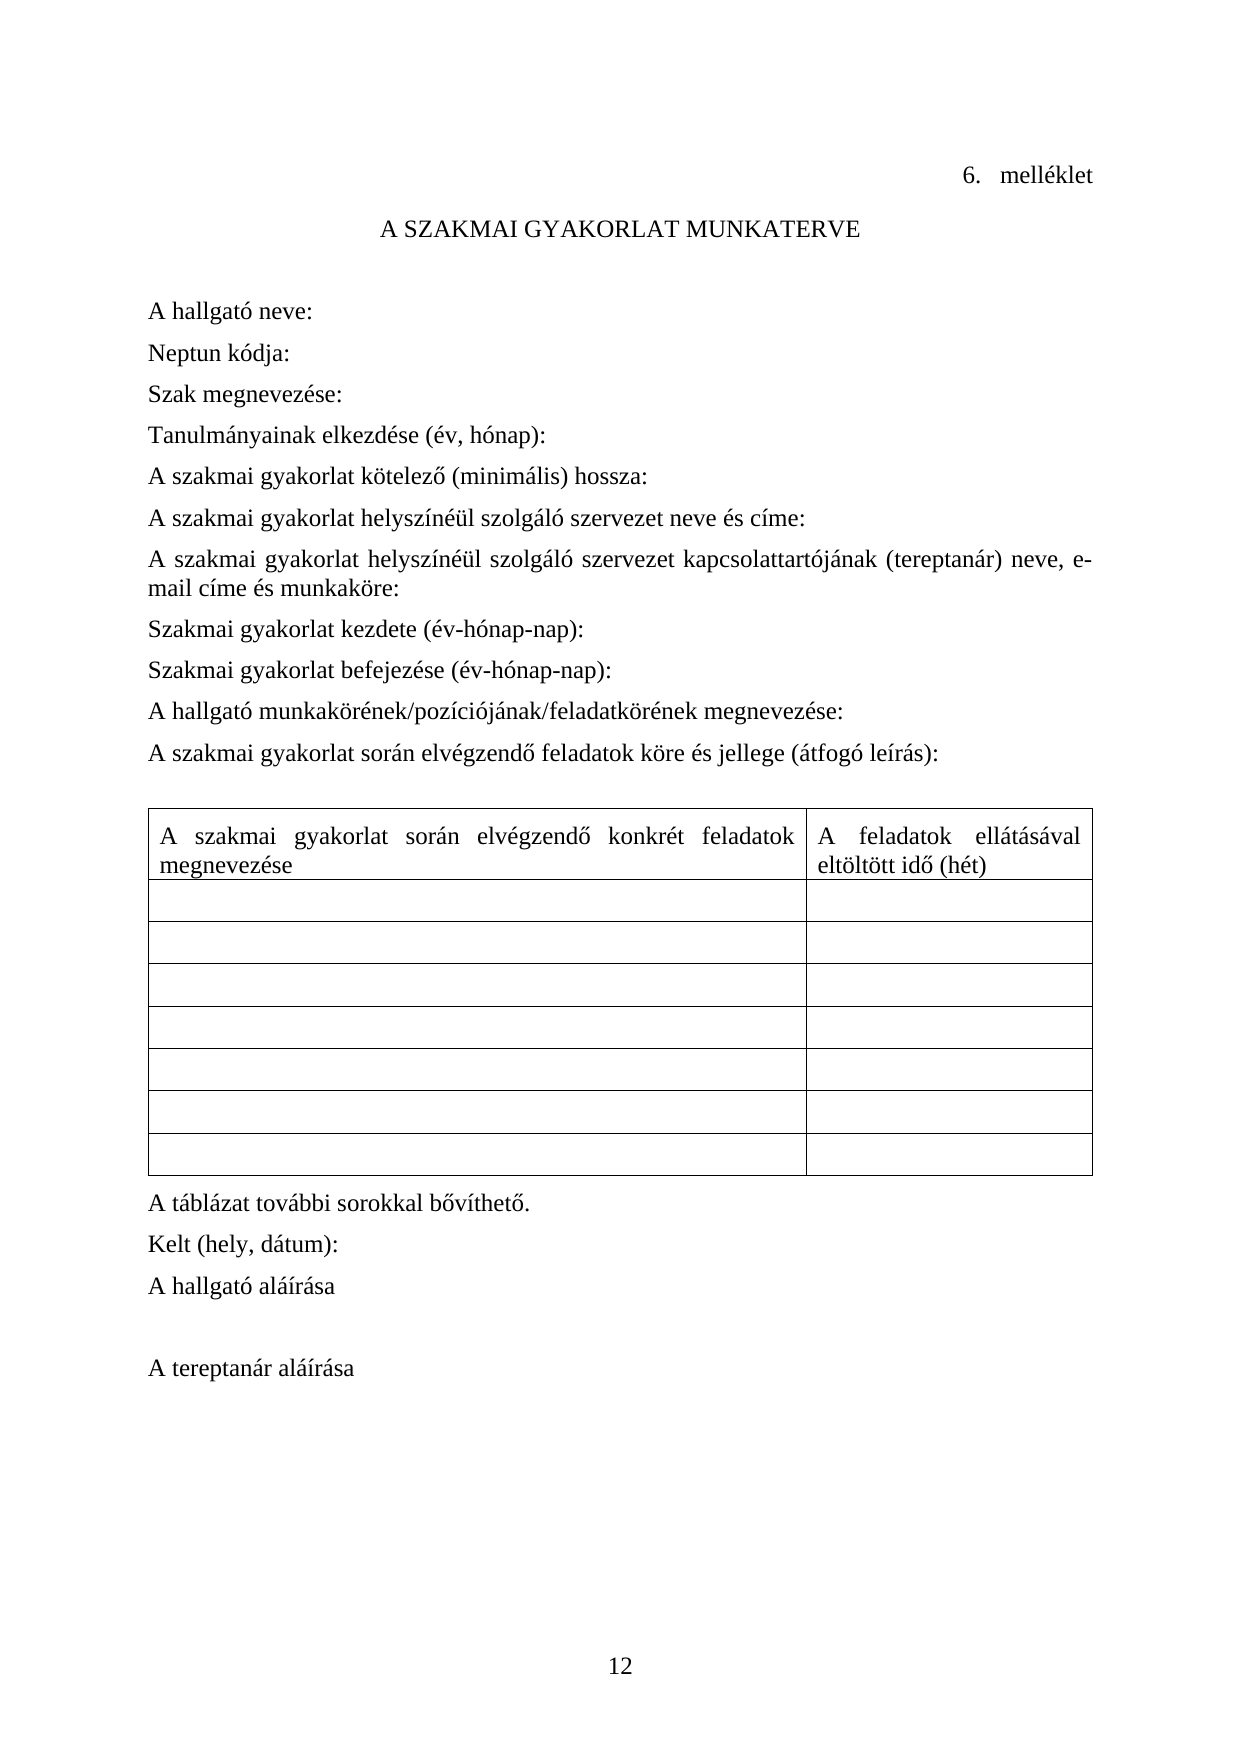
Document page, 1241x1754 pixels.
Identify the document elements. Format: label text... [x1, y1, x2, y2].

text Szak megnevezése: [148, 379, 1093, 408]
text A SZAKMAI GYAKORLAT MUNKATERVE [148, 214, 1093, 243]
text A hallgató aláírása [148, 1271, 1093, 1299]
text A szakmai gyakorlat helyszínéül szolgáló szervezet neve és címe: [148, 503, 1093, 531]
table_cell [149, 922, 806, 963]
table_header A szakmai gyakorlat során elvégzendő konkrét feladatok megnevezése [149, 809, 806, 879]
table_cell [807, 1007, 1092, 1048]
table_cell [807, 880, 1092, 921]
list melléklet [260, 160, 1093, 189]
table_cell [149, 1134, 806, 1175]
table_cell [149, 964, 806, 1006]
text A hallgató neve: [148, 296, 1093, 325]
table_cell [807, 964, 1092, 1006]
text Szakmai gyakorlat kezdete (év-hónap-nap): [148, 614, 1093, 643]
table_cell [807, 1134, 1092, 1175]
text A tereptanár aláírása [148, 1353, 1093, 1382]
text A hallgató munkakörének/pozíciójának/feladatkörének megnevezése: [148, 696, 1093, 725]
text A szakmai gyakorlat során elvégzendő feladatok köre és jellege (átfogó leírás): [148, 738, 1093, 766]
table_cell [807, 922, 1092, 963]
table_cell [149, 1007, 806, 1048]
table_cell [149, 1049, 806, 1090]
table_cell [807, 1091, 1092, 1132]
table_header A feladatok ellátásával eltöltött idő (hét) [807, 809, 1092, 879]
text A szakmai gyakorlat helyszínéül szolgáló szervezet kapcsolattartójának (tereptanár) neve, e-mail címe és munkaköre: [148, 544, 1093, 601]
text Tanulmányainak elkezdése (év, hónap): [148, 420, 1093, 449]
table_cell [149, 1091, 806, 1132]
table_cell [149, 880, 806, 921]
text Szakmai gyakorlat befejezése (év-hónap-nap): [148, 655, 1093, 684]
text Kelt (hely, dátum): [148, 1229, 1093, 1258]
text Neptun kódja: [148, 338, 1093, 366]
text A szakmai gyakorlat kötelező (minimális) hossza: [148, 461, 1093, 490]
table_cell [807, 1049, 1092, 1090]
text A táblázat további sorokkal bővíthető. [148, 1188, 1093, 1217]
